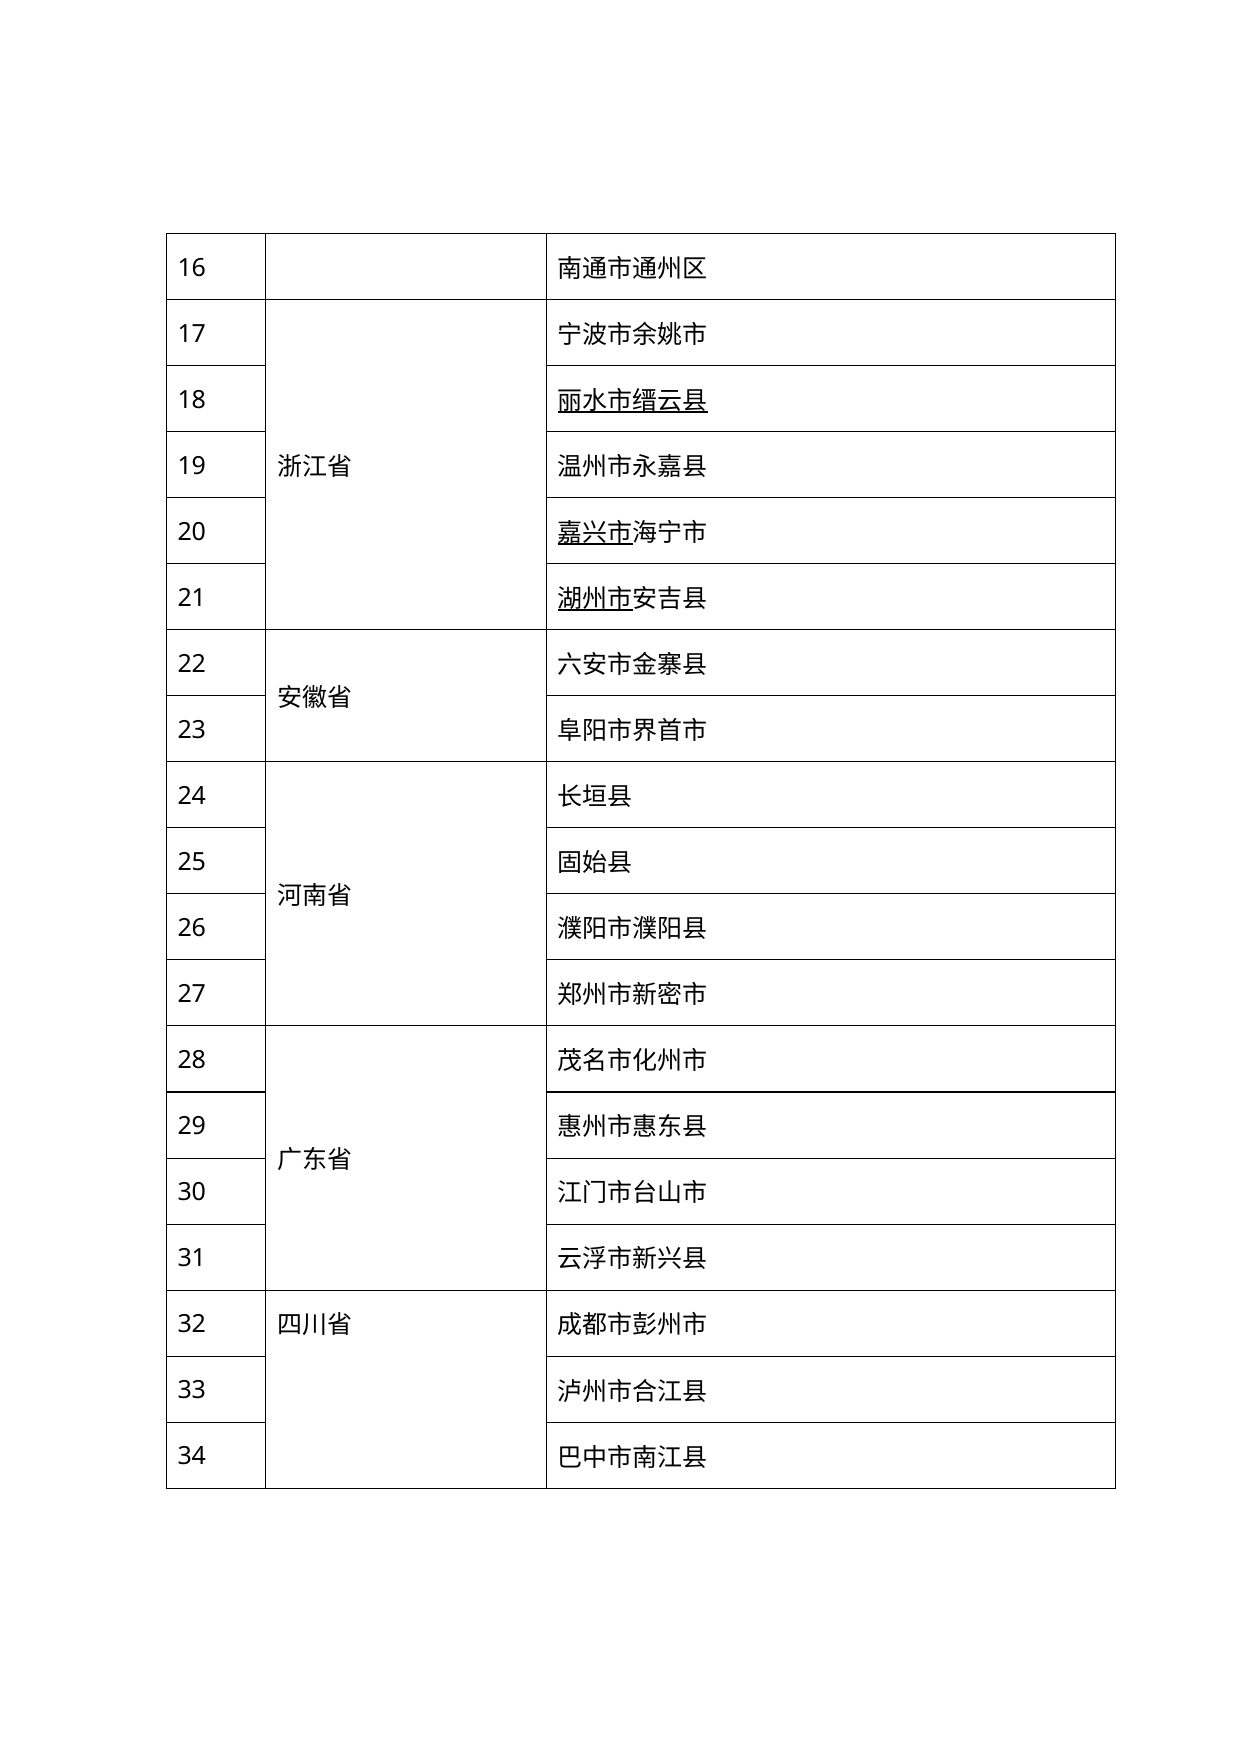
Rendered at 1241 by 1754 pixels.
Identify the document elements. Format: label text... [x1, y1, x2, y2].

table_cell 27 [167, 960, 265, 1025]
table_cell 郑州市新密市 [547, 960, 1115, 1025]
table_cell 茂名市化州市 [547, 1026, 1115, 1091]
table_cell 河南省 [266, 762, 546, 1025]
table_cell 广东省 [266, 1026, 546, 1289]
table_cell 固始县 [547, 828, 1115, 893]
table_cell 丽水市缙云县 [547, 366, 1115, 431]
table_cell 云浮市新兴县 [547, 1225, 1115, 1289]
table_cell 长垣县 [547, 762, 1115, 827]
table_cell 30 [167, 1159, 265, 1223]
table_cell 18 [167, 366, 265, 431]
table_cell 江门市台山市 [547, 1159, 1115, 1223]
table_cell 湖州市安吉县 [547, 564, 1115, 629]
table_cell 19 [167, 432, 265, 497]
table_cell 浙江省 [266, 300, 546, 629]
table_cell 嘉兴市海宁市 [547, 498, 1115, 563]
table_cell 惠州市惠东县 [547, 1093, 1115, 1157]
table_cell 巴中市南江县 [547, 1423, 1115, 1488]
table_cell 濮阳市濮阳县 [547, 894, 1115, 959]
table_cell 温州市永嘉县 [547, 432, 1115, 497]
table_cell 南通市通州区 [547, 234, 1115, 299]
table_cell 31 [167, 1225, 265, 1289]
table_cell 安徽省 [266, 630, 546, 761]
table_cell 16 [167, 234, 265, 299]
table_cell 六安市金寨县 [547, 630, 1115, 695]
table_cell 宁波市余姚市 [547, 300, 1115, 365]
table_cell 17 [167, 300, 265, 365]
table_cell 26 [167, 894, 265, 959]
table_cell 泸州市合江县 [547, 1357, 1115, 1422]
table_cell 29 [167, 1093, 265, 1157]
table_cell 阜阳市界首市 [547, 696, 1115, 761]
table_cell 28 [167, 1026, 265, 1091]
table_cell 34 [167, 1423, 265, 1488]
table_cell 21 [167, 564, 265, 629]
table_cell 20 [167, 498, 265, 563]
table_cell 四川省 [266, 1291, 546, 1488]
table_cell 25 [167, 828, 265, 893]
table_cell 23 [167, 696, 265, 761]
table_cell 22 [167, 630, 265, 695]
table_cell 33 [167, 1357, 265, 1422]
table_cell 24 [167, 762, 265, 827]
table_cell 成都市彭州市 [547, 1291, 1115, 1356]
table_cell 32 [167, 1291, 265, 1356]
